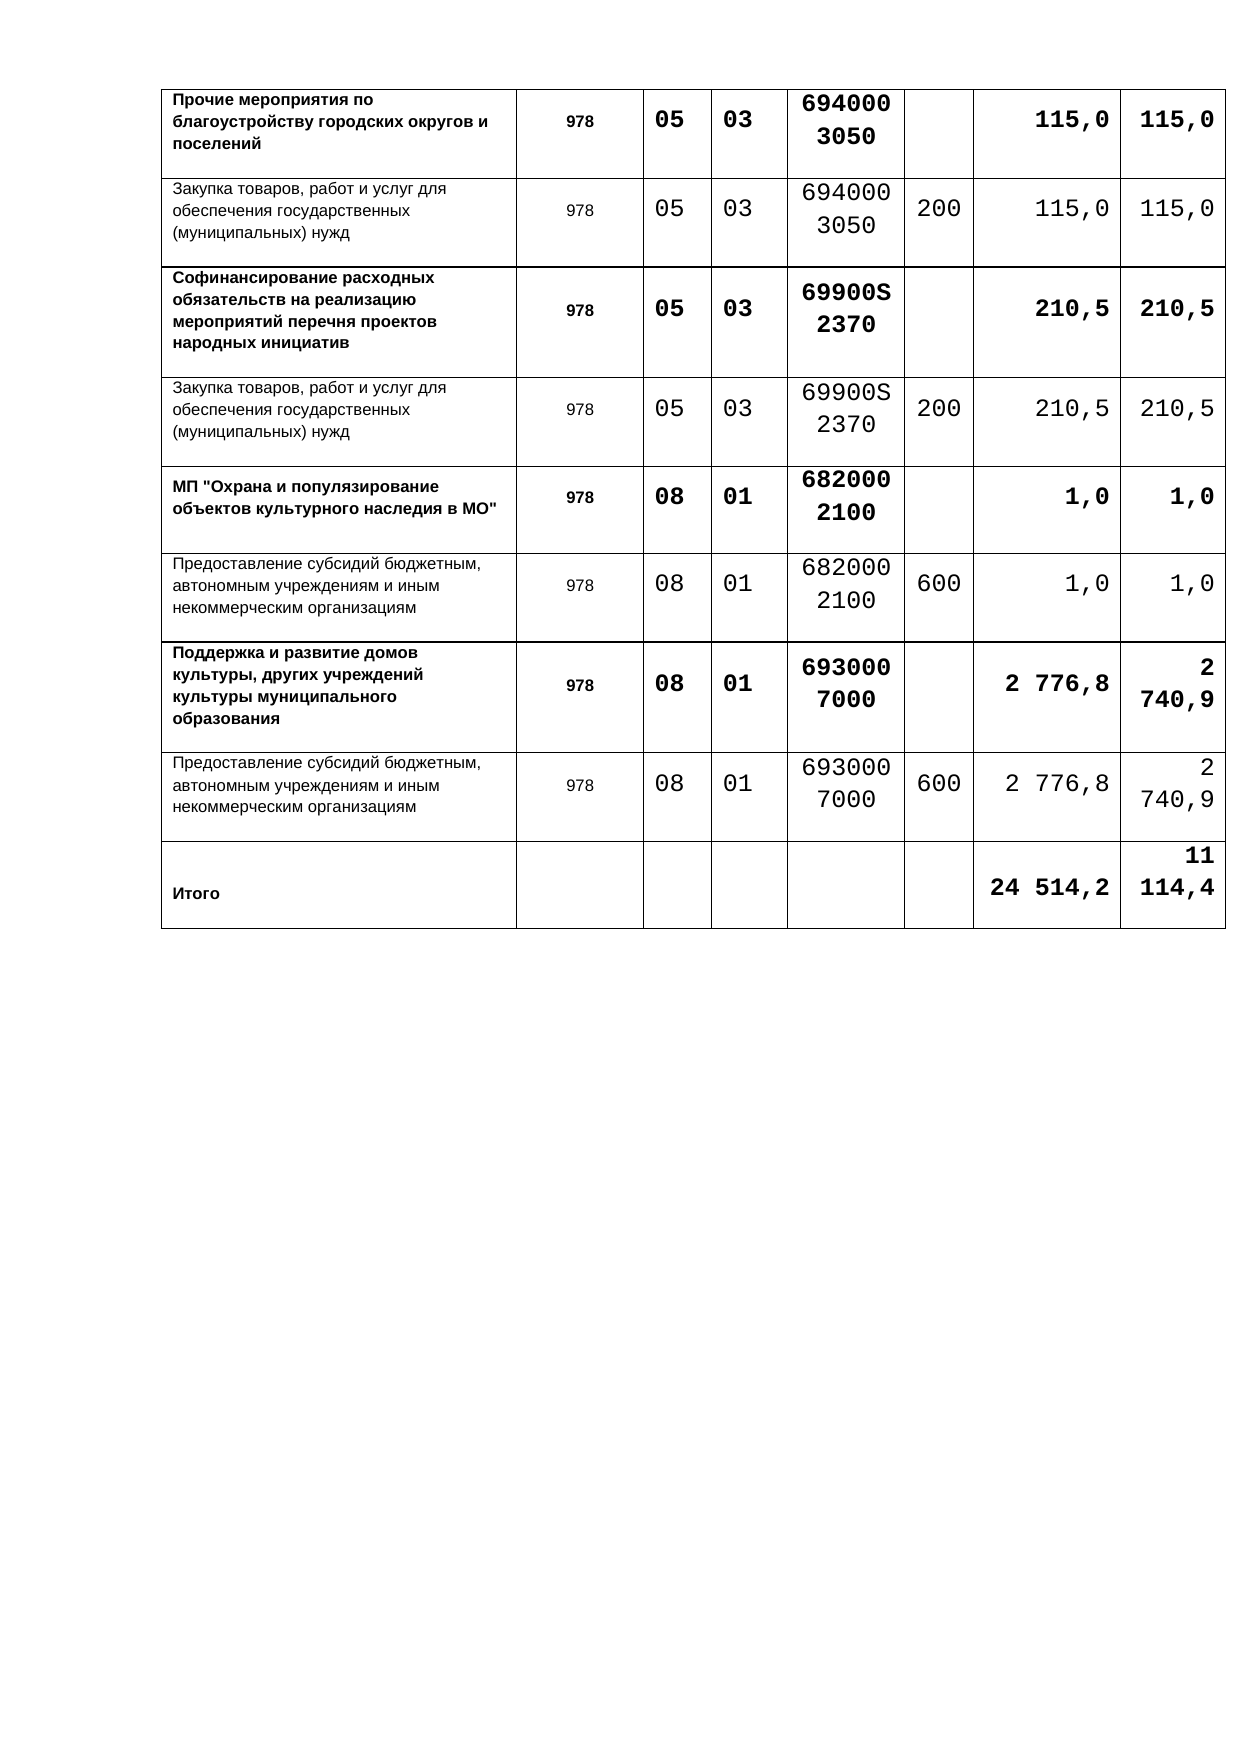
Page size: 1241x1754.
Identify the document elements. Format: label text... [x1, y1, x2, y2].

table_cell [788, 842, 904, 928]
table_cell 08 [644, 643, 711, 752]
table_cell 115,0 [1121, 90, 1225, 177]
table_cell 08 [644, 467, 711, 553]
table_cell 69900S2370 [788, 378, 904, 466]
table_cell 2 740,9 [1121, 753, 1225, 841]
table_cell 600 [905, 753, 973, 841]
table_cell 978 [517, 467, 643, 553]
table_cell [162, 179, 516, 266]
table_cell 210,5 [974, 268, 1120, 377]
table_cell Софинансирование расходных обязательств на реализацию мероприятий перечня проектов народных инициатив [162, 268, 516, 377]
table_cell 6930007000 [788, 643, 904, 752]
table_cell 115,0 [1121, 179, 1225, 266]
table_cell 24 514,2 [974, 842, 1120, 928]
table_cell 11 114,4 [1121, 842, 1225, 928]
table_cell 2 776,8 [974, 643, 1120, 752]
table_cell 2 776,8 [974, 753, 1120, 841]
table_cell Поддержка и развитие домов культуры, других учреждений культуры муниципального образования [162, 643, 516, 752]
table_cell 2 740,9 [1121, 643, 1225, 752]
table_cell Предоставление субсидий бюджетным, автономным учреждениям и иным некоммерческим организациям [162, 753, 516, 841]
table_cell Закупка товаров, работ и услуг для обеспечения государственных (муниципальных) нужд [162, 378, 516, 466]
table_cell 600 [905, 554, 973, 641]
table_cell [517, 842, 643, 928]
table_cell [905, 268, 973, 377]
table_cell 6940003050 [788, 179, 904, 266]
table_cell 210,5 [974, 378, 1120, 466]
table_cell [712, 842, 787, 928]
table_cell 08 [644, 753, 711, 841]
table_cell 6820002100 [788, 554, 904, 641]
table_cell 05 [644, 179, 711, 266]
table_cell 08 [644, 554, 711, 641]
table_cell 1,0 [974, 467, 1120, 553]
table_cell 1,0 [1121, 467, 1225, 553]
table_cell [905, 467, 973, 553]
table_cell 978 [517, 554, 643, 641]
table_cell 03 [712, 378, 787, 466]
table_cell 978 [517, 378, 643, 466]
table_cell 01 [712, 554, 787, 641]
table_cell 03 [712, 268, 787, 377]
table_cell 05 [644, 90, 711, 177]
table_cell 1,0 [974, 554, 1120, 641]
table_cell Предоставление субсидий бюджетным, автономным учреждениям и иным некоммерческим организациям [162, 554, 516, 641]
table_cell 03 [712, 90, 787, 177]
table_cell 01 [712, 643, 787, 752]
table_cell 978 [517, 753, 643, 841]
table_cell 115,0 [974, 90, 1120, 177]
table_cell 6820002100 [788, 467, 904, 553]
table_cell Итого [162, 842, 516, 928]
table_cell 200 [905, 179, 973, 266]
table_cell 115,0 [974, 179, 1120, 266]
table_cell Прочие мероприятия по благоустройству городских округов и поселений [162, 90, 516, 177]
table_cell 200 [905, 378, 973, 466]
table_cell 01 [712, 753, 787, 841]
table_cell 01 [712, 467, 787, 553]
table_cell 05 [644, 268, 711, 377]
table_cell 210,5 [1121, 268, 1225, 377]
table_cell [905, 90, 973, 177]
table_cell 978 [517, 90, 643, 177]
table_cell МП "Охрана и популязирование объектов культурного наследия в МО" [162, 467, 516, 553]
table_cell 69900S2370 [788, 268, 904, 377]
table_cell [644, 842, 711, 928]
table_cell [905, 643, 973, 752]
table_cell 978 [517, 179, 643, 266]
table_cell 978 [517, 643, 643, 752]
table_cell 03 [712, 179, 787, 266]
table_cell 1,0 [1121, 554, 1225, 641]
table_cell 6940003050 [788, 90, 904, 177]
table_cell 05 [644, 378, 711, 466]
table_cell [905, 842, 973, 928]
table_cell 6930007000 [788, 753, 904, 841]
table_cell 210,5 [1121, 378, 1225, 466]
table_cell 978 [517, 268, 643, 377]
